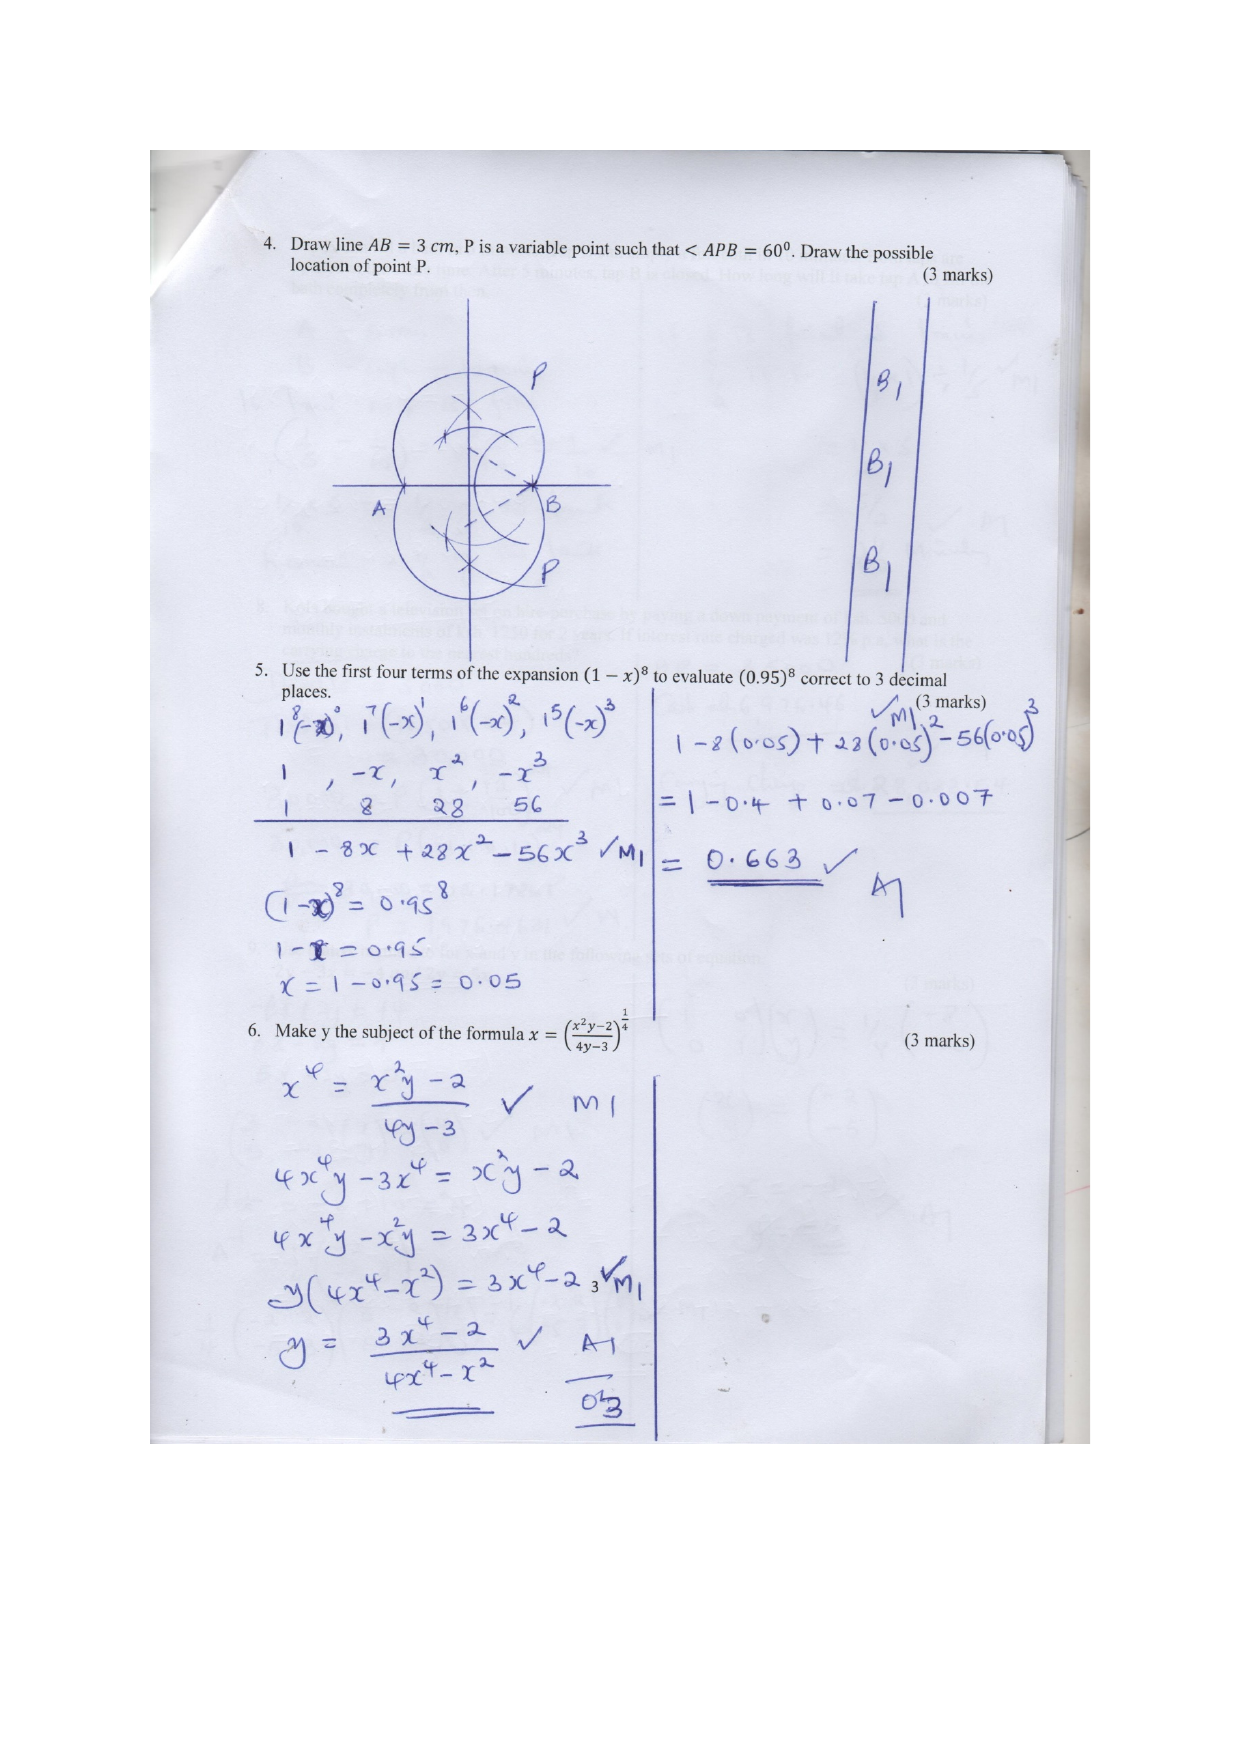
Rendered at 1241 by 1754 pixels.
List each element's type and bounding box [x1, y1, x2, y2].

picture [150, 150, 1091, 1444]
